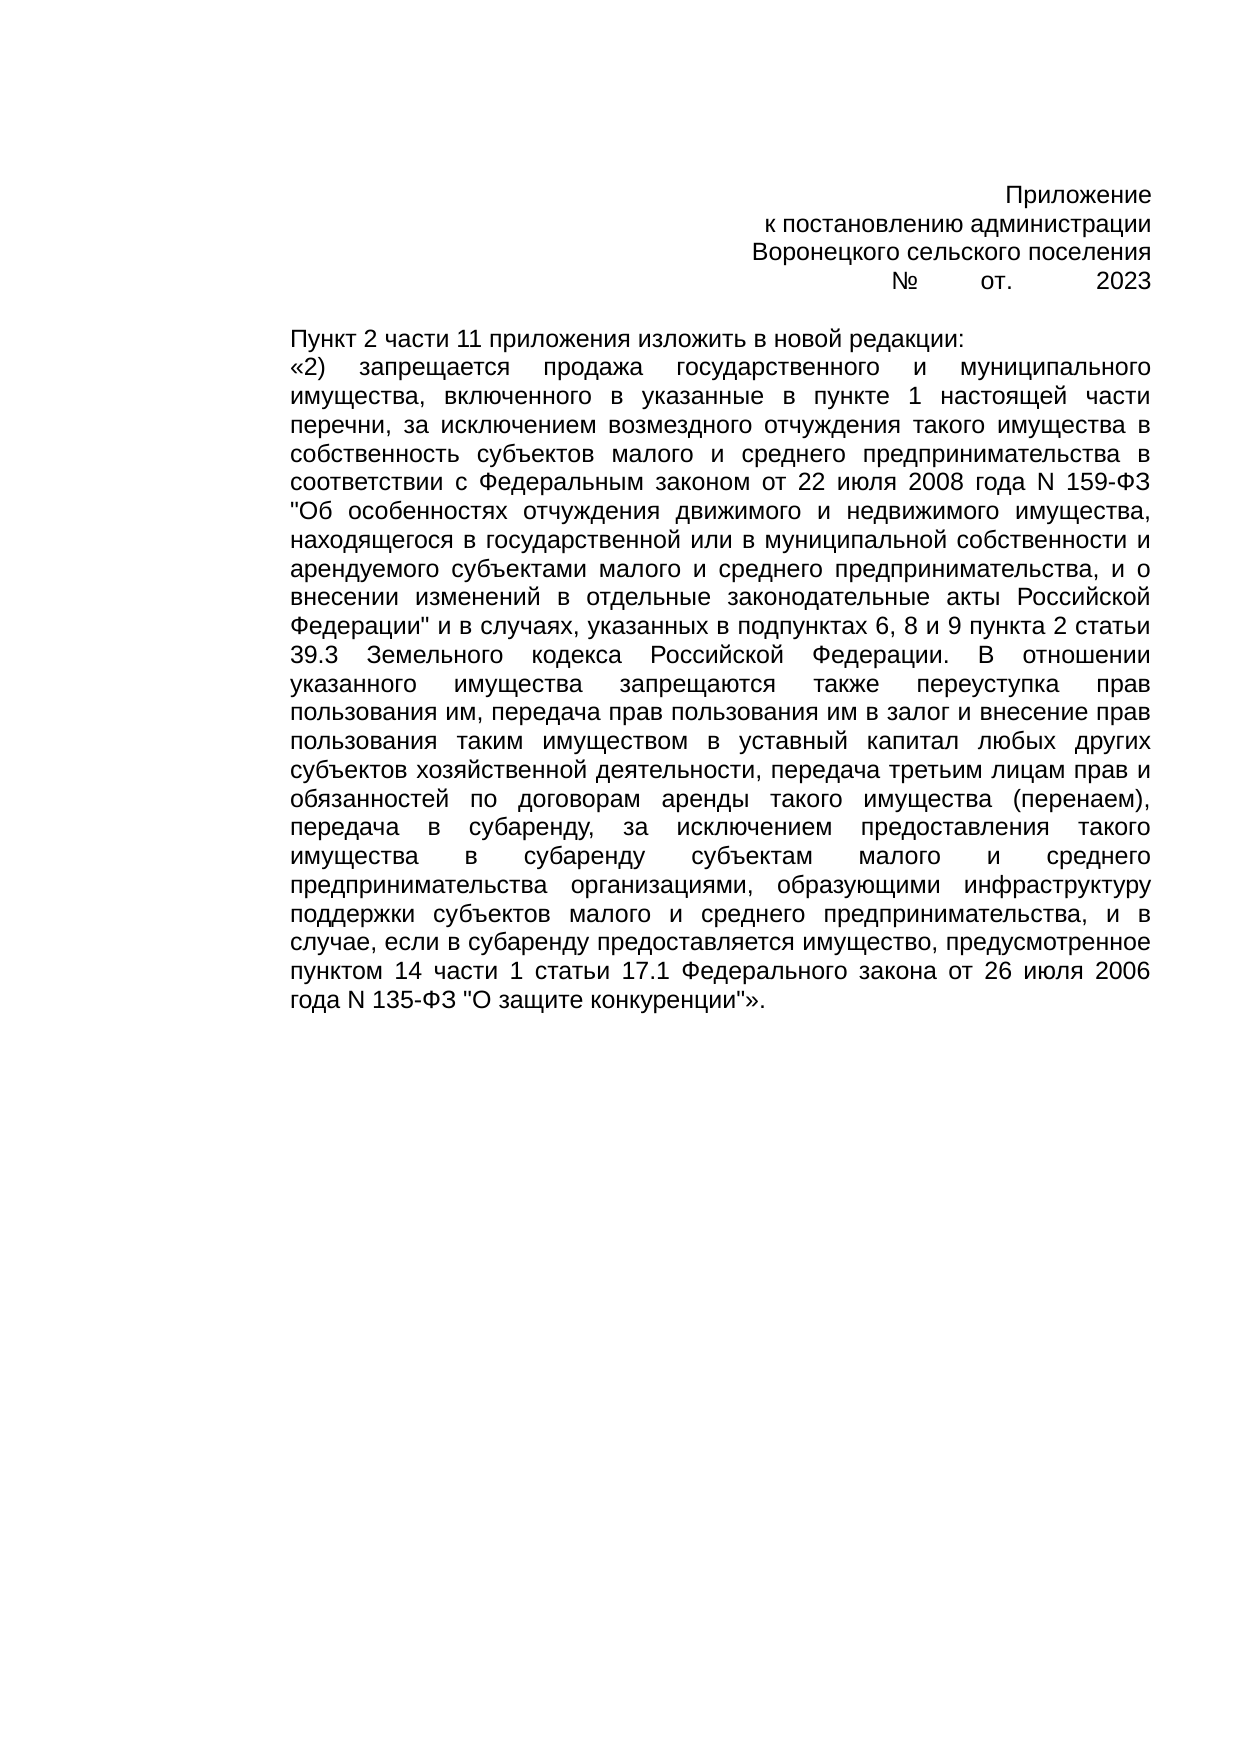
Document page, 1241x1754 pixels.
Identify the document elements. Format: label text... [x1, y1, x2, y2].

text к постановлению администрации [177, 209, 1152, 237]
list Пункт 2 части 11 приложения изложить в новой редакции: [290, 324, 1152, 352]
text № от. 2023 [177, 266, 1152, 295]
text Воронецкого сельского поселения [177, 237, 1152, 266]
list «2) запрещается продажа государственного и муниципального имущества, включенного в указанные в пункте 1 настоящей части перечни, за исключением возмездного отчуждения такого имущества в собственность субъектов малого и среднего предпринимательства в соответствии с Федеральным законом от 22 июля 2008 года N 159-ФЗ "Об особенностях отчуждения движимого и недвижимого имущества, находящегося в государственной или в муниципальной собственности и арендуемого субъектами малого и среднего предпринимательства, и о внесении изменений в отдельные законодательные акты Российской Федерации" и в случаях, указанных в подпунктах 6, 8 и 9 пункта 2 статьи 39.3 Земельного кодекса Российской Федерации. В отношении указанного имущества запрещаются также переуступка прав пользования им, передача прав пользования им в залог и внесение прав пользования таким имуществом в уставный капитал любых других субъектов хозяйственной деятельности, передача третьим лицам прав и обязанностей по договорам аренды такого имущества (перенаем), передача в субаренду, за исключением предоставления такого имущества в субаренду субъектам малого и среднего предпринимательства организациями, образующими инфраструктуру поддержки субъектов малого и среднего предпринимательства, и в случае, если в субаренду предоставляется имущество, предусмотренное пунктом 14 части 1 статьи 17.1 Федерального закона от 26 июля 2006 года N 135-ФЗ "О защите конкуренции"». [290, 352, 1152, 1014]
text Приложение [177, 180, 1152, 209]
